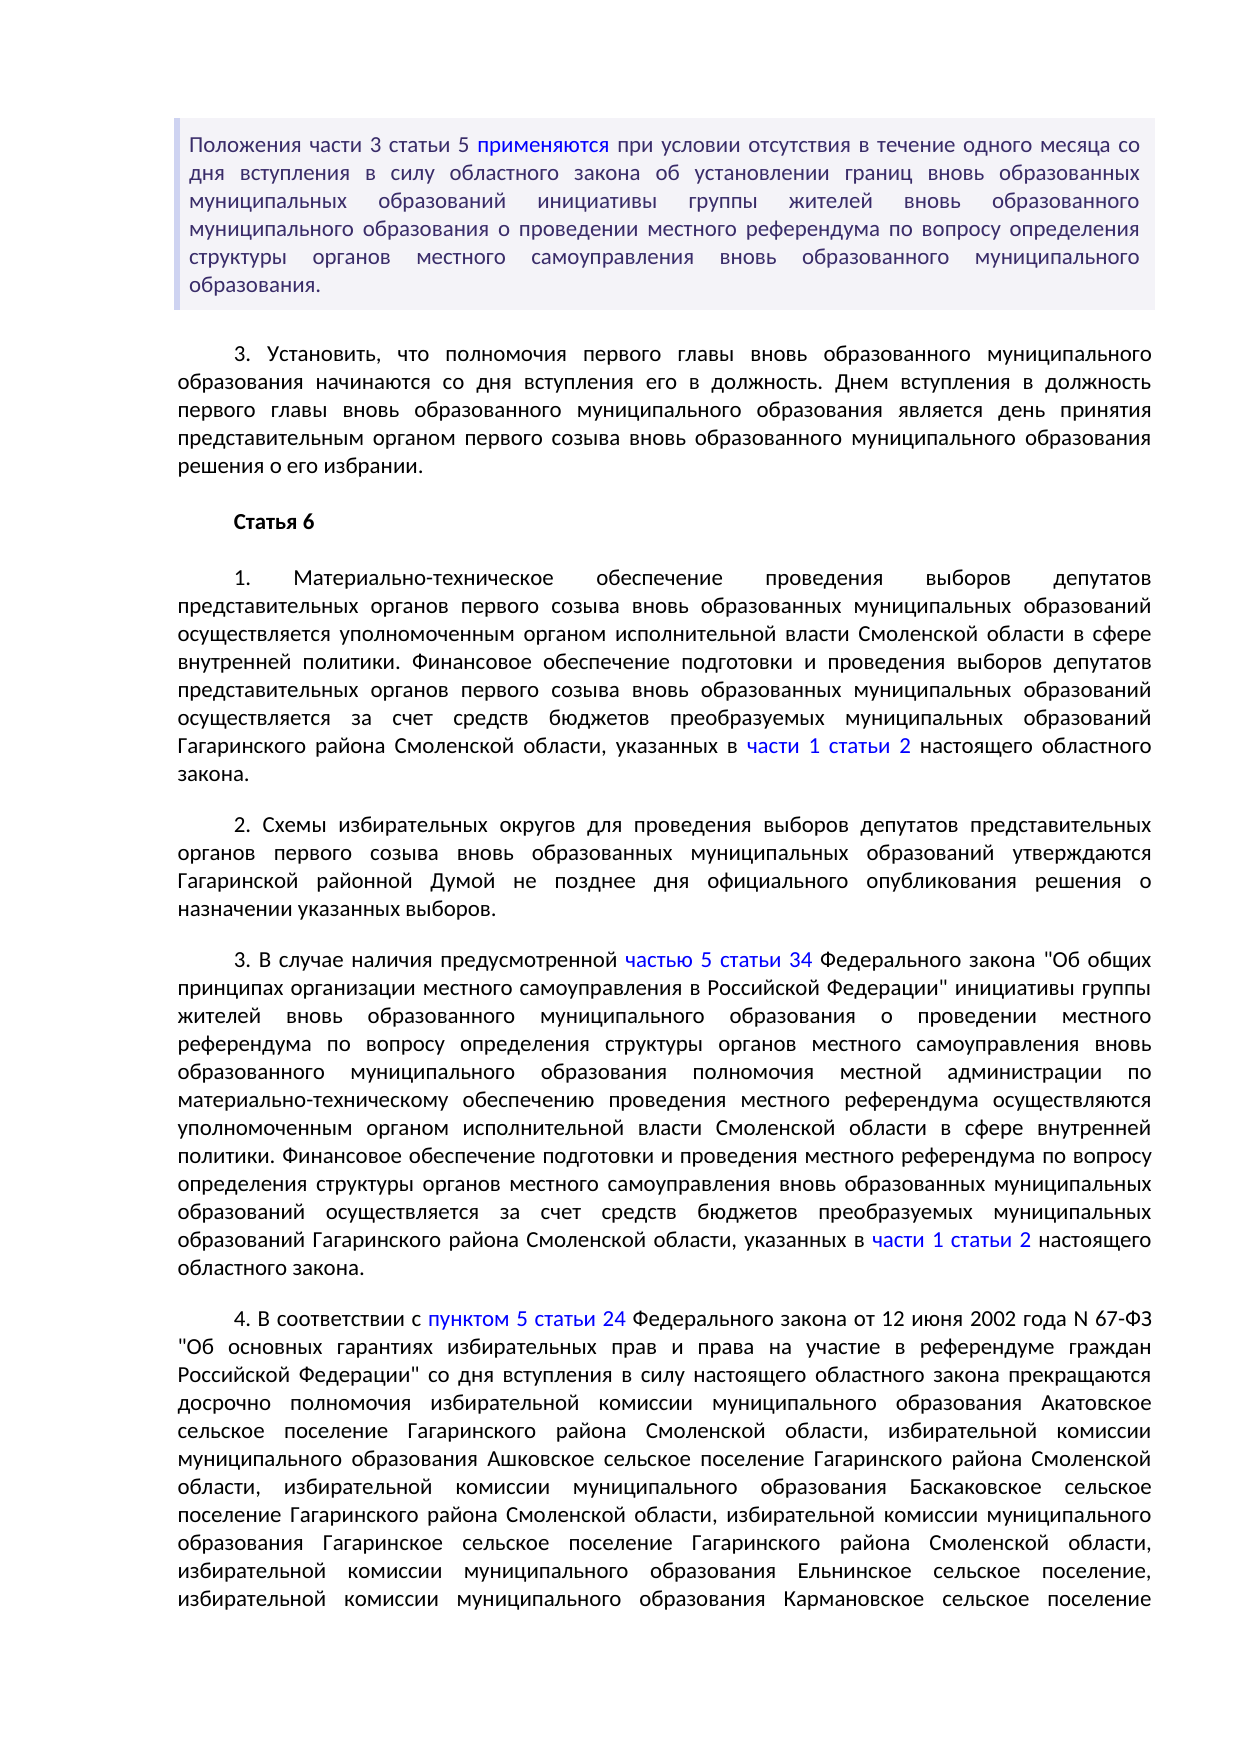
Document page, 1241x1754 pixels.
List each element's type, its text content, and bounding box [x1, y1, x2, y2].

table_header Положения части 3 статьи 5 применяются при условии отсутствия в течение одного месяца со дня вступления в силу областного закона об установлении границ вновь образованных муниципальных образований инициативы группы жителей вновь образованного муниципального образования о проведении местного референдума по вопросу определения структуры органов местного самоуправления вновь образованного муниципального образования. [180, 118, 1149, 310]
text 3. В случае наличия предусмотренной частью 5 статьи 34 Федерального закона "Об общих принципах организации местного самоуправления в Российской Федерации" инициативы группы жителей вновь образованного муниципального образования о проведении местного референдума по вопросу определения структуры органов местного самоуправления вновь образованного муниципального образования полномочия местной администрации по материально-техническому обеспечению проведения местного референдума осуществляются уполномоченным органом исполнительной власти Смоленской области в сфере внутренней политики. Финансовое обеспечение подготовки и проведения местного референдума по вопросу определения структуры органов местного самоуправления вновь образованных муниципальных образований осуществляется за счет средств бюджетов преобразуемых муниципальных образований Гагаринского района Смоленской области, указанных в части 1 статьи 2 настоящего областного закона. [177, 945, 1152, 1281]
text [177, 1304, 1152, 1613]
text 2. Схемы избирательных округов для проведения выборов депутатов представительных органов первого созыва вновь образованных муниципальных образований утверждаются Гагаринской районной Думой не позднее дня официального опубликования решения о назначении указанных выборов. [177, 810, 1152, 922]
text 3. Установить, что полномочия первого главы вновь образованного муниципального образования начинаются со дня вступления его в должность. Днем вступления в должность первого главы вновь образованного муниципального образования является день принятия представительным органом первого созыва вновь образованного муниципального образования решения о его избрании. [177, 339, 1152, 479]
title Статья 6 [177, 507, 1152, 535]
text 1. Материально-техническое обеспечение проведения выборов депутатов представительных органов первого созыва вновь образованных муниципальных образований осуществляется уполномоченным органом исполнительной власти Смоленской области в сфере внутренней политики. Финансовое обеспечение подготовки и проведения выборов депутатов представительных органов первого созыва вновь образованных муниципальных образований осуществляется за счет средств бюджетов преобразуемых муниципальных образований Гагаринского района Смоленской области, указанных в части 1 статьи 2 настоящего областного закона. [177, 563, 1152, 787]
